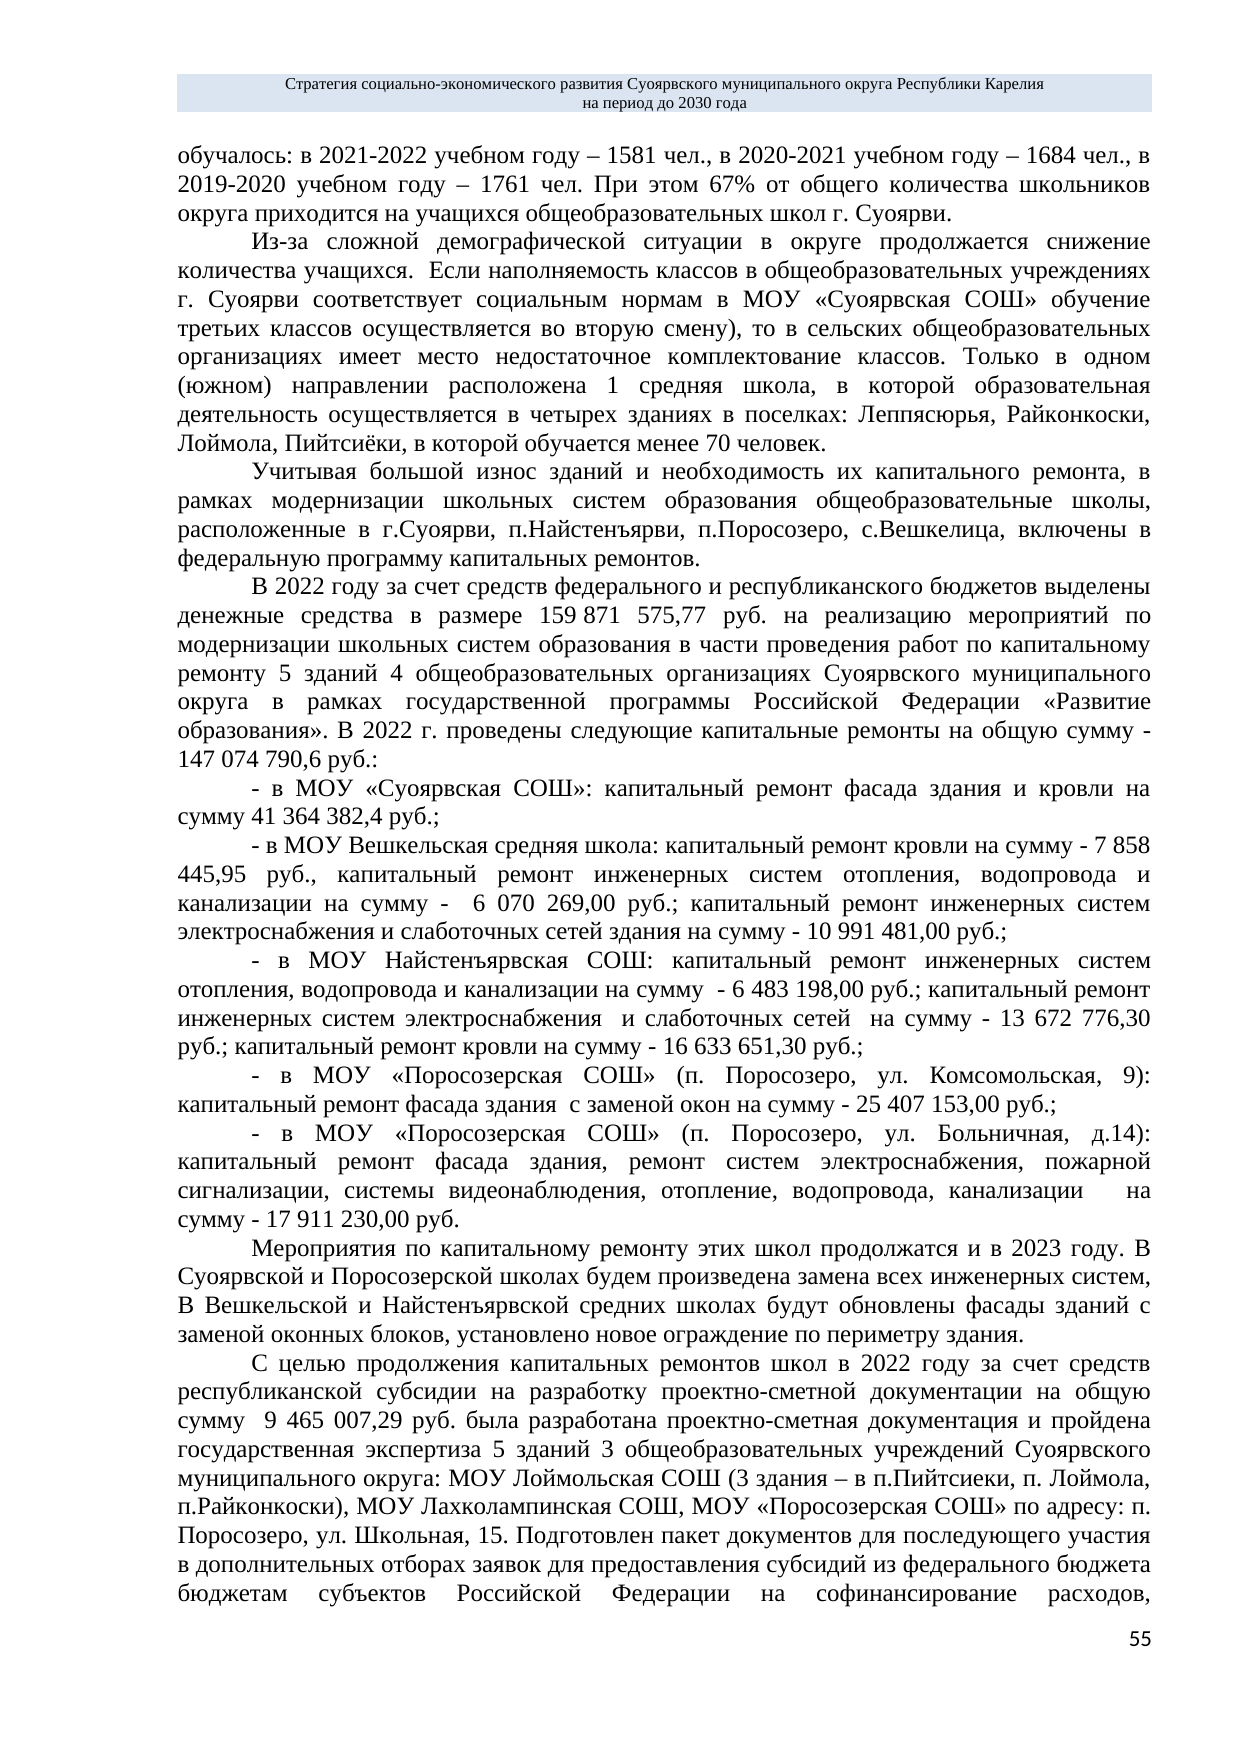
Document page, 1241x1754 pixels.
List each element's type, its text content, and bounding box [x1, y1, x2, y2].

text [177, 1348, 1152, 1606]
text В 2022 году за счет средств федерального и республиканского бюджетов выделены денежные средства в размере 159 871 575,77 руб. на реализацию мероприятий по модернизации школьных систем образования в части проведения работ по капитальному ремонту 5 зданий 4 общеобразовательных организациях Суоярвского муниципального округа в рамках государственной программы Российской Федерации «Развитие образования». В 2022 г. проведены следующие капитальные ремонты на общую сумму - 147 074 790,6 руб.: [177, 571, 1152, 773]
text Из-за сложной демографической ситуации в округе продолжается снижение количества учащихся. Если наполняемость классов в общеобразовательных учреждениях г. Суоярви соответствует социальным нормам в МОУ «Суоярвская СОШ» обучение третьих классов осуществляется во вторую смену), то в сельских общеобразовательных организациях имеет место недостаточное комплектование классов. Только в одном (южном) направлении расположена 1 средняя школа, в которой образовательная деятельность осуществляется в четырех зданиях в поселках: Леппясюрья, Райконкоски, Лоймола, Пийтсиёки, в которой обучается менее 70 человек. [177, 226, 1152, 456]
text - в МОУ Вешкельская средняя школа: капитальный ремонт кровли на сумму - 7 858 445,95 руб., капитальный ремонт инженерных систем отопления, водопровода и канализации на сумму - 6 070 269,00 руб.; капитальный ремонт инженерных систем электроснабжения и слаботочных сетей здания на сумму - 10 991 481,00 руб.; [177, 830, 1152, 945]
text - в МОУ Найстенъярвская СОШ: капитальный ремонт инженерных систем отопления, водопровода и канализации на сумму - 6 483 198,00 руб.; капитальный ремонт инженерных систем электроснабжения и слаботочных сетей на сумму - 13 672 776,30 руб.; капитальный ремонт кровли на сумму - 16 633 651,30 руб.; [177, 945, 1152, 1060]
text - в МОУ «Поросозерская СОШ» (п. Поросозеро, ул. Комсомольская, 9): капитальный ремонт фасада здания с заменой окон на сумму - 25 407 153,00 руб.; [177, 1060, 1152, 1118]
text - в МОУ «Поросозерская СОШ» (п. Поросозеро, ул. Больничная, д.14): капитальный ремонт фасада здания, ремонт систем электроснабжения, пожарной сигнализации, системы видеонаблюдения, отопление, водопровода, канализации на сумму - 17 911 230,00 руб. [177, 1118, 1152, 1233]
text Учитывая большой износ зданий и необходимость их капитального ремонта, в рамках модернизации школьных систем образования общеобразовательные школы, расположенные в г.Суоярви, п.Найстенъярви, п.Поросозеро, с.Вешкелица, включены в федеральную программу капитальных ремонтов. [177, 456, 1152, 571]
text - в МОУ «Суоярвская СОШ»: капитальный ремонт фасада здания и кровли на сумму 41 364 382,4 руб.; [177, 773, 1152, 830]
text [177, 140, 1152, 226]
text Мероприятия по капитальному ремонту этих школ продолжатся и в 2023 году. В Суоярвской и Поросозерской школах будем произведена замена всех инженерных систем, В Вешкельской и Найстенъярвской средних школах будут обновлены фасады зданий с заменой оконных блоков, установлено новое ограждение по периметру здания. [177, 1233, 1152, 1348]
